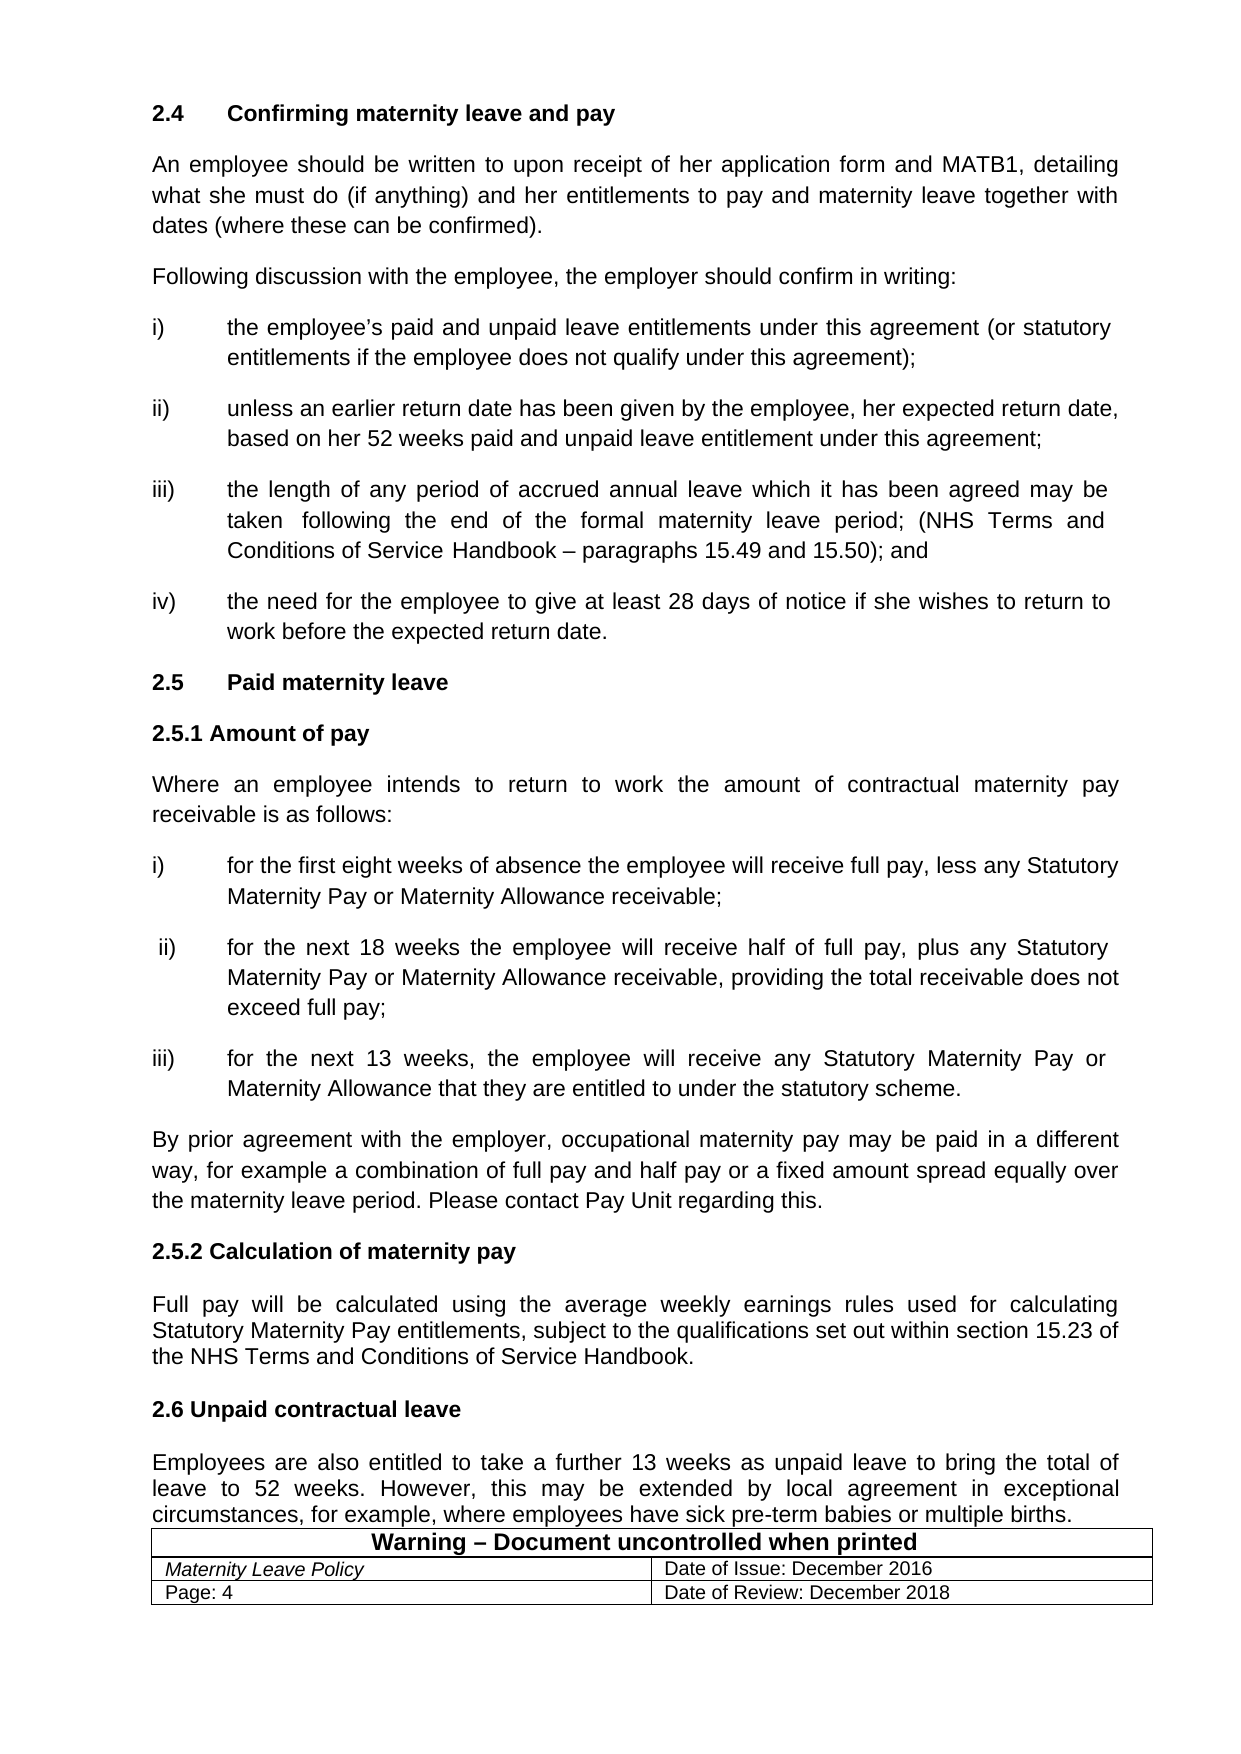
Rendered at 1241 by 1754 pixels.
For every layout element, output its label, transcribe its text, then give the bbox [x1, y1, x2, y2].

text 2.4 Confirming maternity leave and pay [152, 100, 1120, 127]
text 2.5 Paid maternity leave [152, 669, 1120, 696]
text By prior agreement with the employer, occupational maternity pay may be paid in a different way, for example a combination of full pay and half pay or a fixed amount spread equally over the maternity leave period. Please contact Pay Unit regarding this. [152, 1126, 1120, 1213]
text Where an employee intends to return to work the amount of contractual maternity pay receivable is as follows: [152, 771, 1120, 828]
text i) for the first eight weeks of absence the employee will receive full pay, less any Statutory Maternity Pay or Maternity Allowance receivable; [152, 852, 1120, 909]
text iii) the length of any period of accrued annual leave which it has been agreed may be taken following the end of the formal maternity leave period; (NHS Terms and Conditions of Service Handbook – paragraphs 15.49 and 15.50); and [152, 476, 1120, 563]
text Full pay will be calculated using the average weekly earnings rules used for calculating Statutory Maternity Pay entitlements, subject to the qualifications set out within section 15.23 of the NHS Terms and Conditions of Service Handbook. [152, 1291, 1120, 1370]
text An employee should be written to upon receipt of her application form and MATB1, detailing what she must do (if anything) and her entitlements to pay and maternity leave together with dates (where these can be confirmed). [152, 151, 1120, 238]
text iii) for the next 13 weeks, the employee will receive any Statutory Maternity Pay or Maternity Allowance that they are entitled to under the statutory scheme. [152, 1045, 1120, 1102]
text 2.6 Unpaid contractual leave [152, 1396, 1120, 1422]
text Following discussion with the employee, the employer should confirm in writing: [152, 263, 1120, 289]
text Employees are also entitled to take a further 13 weeks as unpaid leave to bring the total of leave to 52 weeks. However, this may be extended by local agreement in exceptional circumstances, for example, where employees have sick pre-term babies or multiple births. [152, 1449, 1120, 1528]
text ii) for the next 18 weeks the employee will receive half of full pay, plus any Statutory Maternity Pay or Maternity Allowance receivable, providing the total receivable does not exceed full pay; [152, 934, 1120, 1021]
table_cell Date of Issue: December 2016 [652, 1558, 1152, 1580]
text 2.5.1 Amount of pay [152, 720, 1120, 747]
table_cell Maternity Leave Policy [152, 1558, 651, 1580]
text ii) unless an earlier return date has been given by the employee, her expected return date, based on her 52 weeks paid and unpaid leave entitlement under this agreement; [152, 395, 1120, 452]
table_header Warning – Document uncontrolled when printed [152, 1529, 1152, 1556]
table_cell Page: 4 [152, 1581, 651, 1604]
table_cell Date of Review: December 2018 [652, 1581, 1152, 1604]
text 2.5.2 Calculation of maternity pay [152, 1238, 1120, 1264]
text i) the employee’s paid and unpaid leave entitlements under this agreement (or statutory entitlements if the employee does not qualify under this agreement); [152, 314, 1120, 371]
text iv) the need for the employee to give at least 28 days of notice if she wishes to return to work before the expected return date. [152, 588, 1120, 644]
